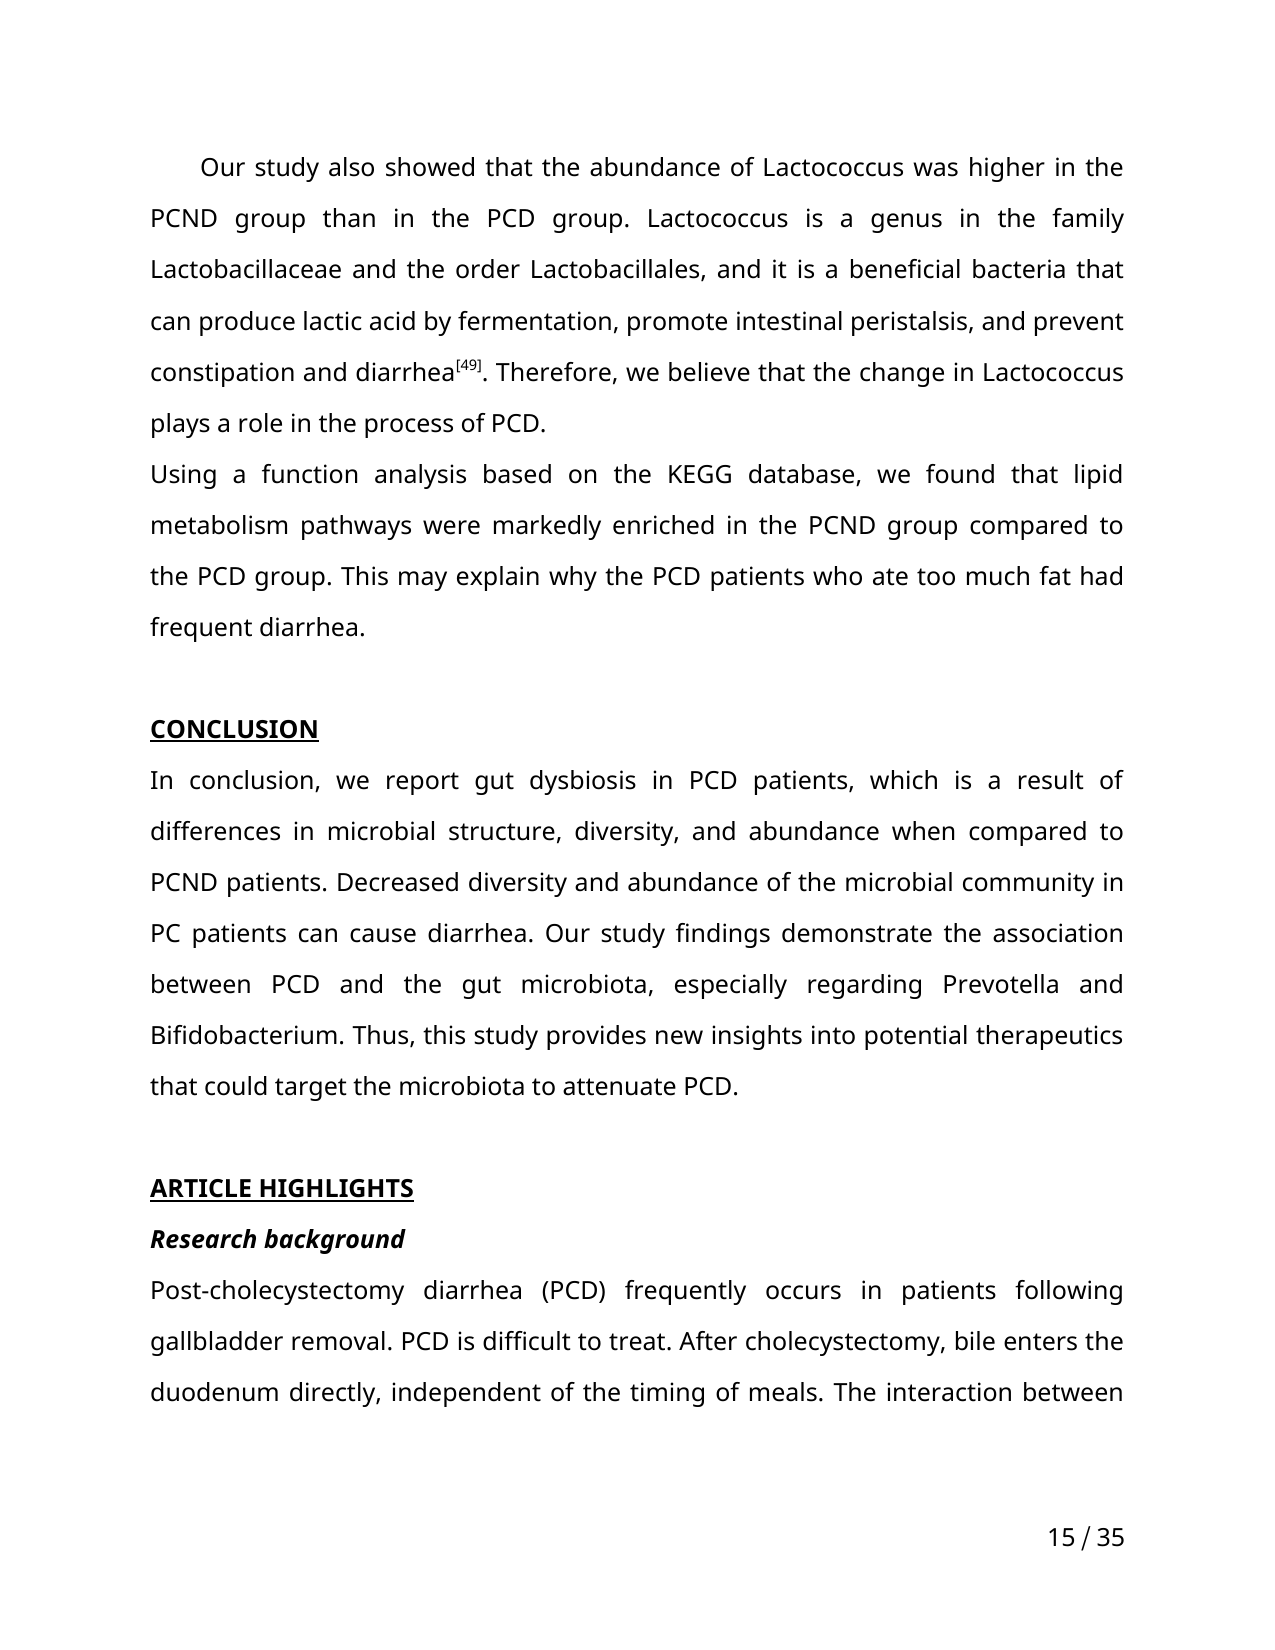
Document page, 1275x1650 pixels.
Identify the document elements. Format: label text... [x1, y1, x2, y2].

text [150, 1273, 1125, 1409]
text Using a function analysis based on the KEGG database, we found that lipid metabolism pathways were markedly enriched in the PCND group compared to the PCD group. This may explain why the PCD patients who ate too much fat had frequent diarrhea. [150, 456, 1125, 643]
text Our study also showed that the abundance of Lactococcus was higher in the PCND group than in the PCD group. Lactococcus is a genus in the family Lactobacillaceae and the order Lactobacillales, and it is a beneficial bacteria that can produce lactic acid by fermentation, promote intestinal peristalsis, and prevent constipation and diarrhea[49]. Therefore, we believe that the change in Lactococcus plays a role in the process of PCD. [150, 150, 1125, 439]
text In conclusion, we report gut dysbiosis in PCD patients, which is a result of differences in microbial structure, diversity, and abundance when compared to PCND patients. Decreased diversity and abundance of the microbial community in PC patients can cause diarrhea. Our study findings demonstrate the association between PCD and the gut microbiota, especially regarding Prevotella and Bifidobacterium. Thus, this study provides new insights into potential therapeutics that could target the microbiota to attenuate PCD. [150, 762, 1125, 1103]
text Research background [150, 1222, 1125, 1256]
text CONCLUSION [150, 711, 1125, 746]
text ARTICLE HIGHLIGHTS [150, 1171, 1125, 1205]
